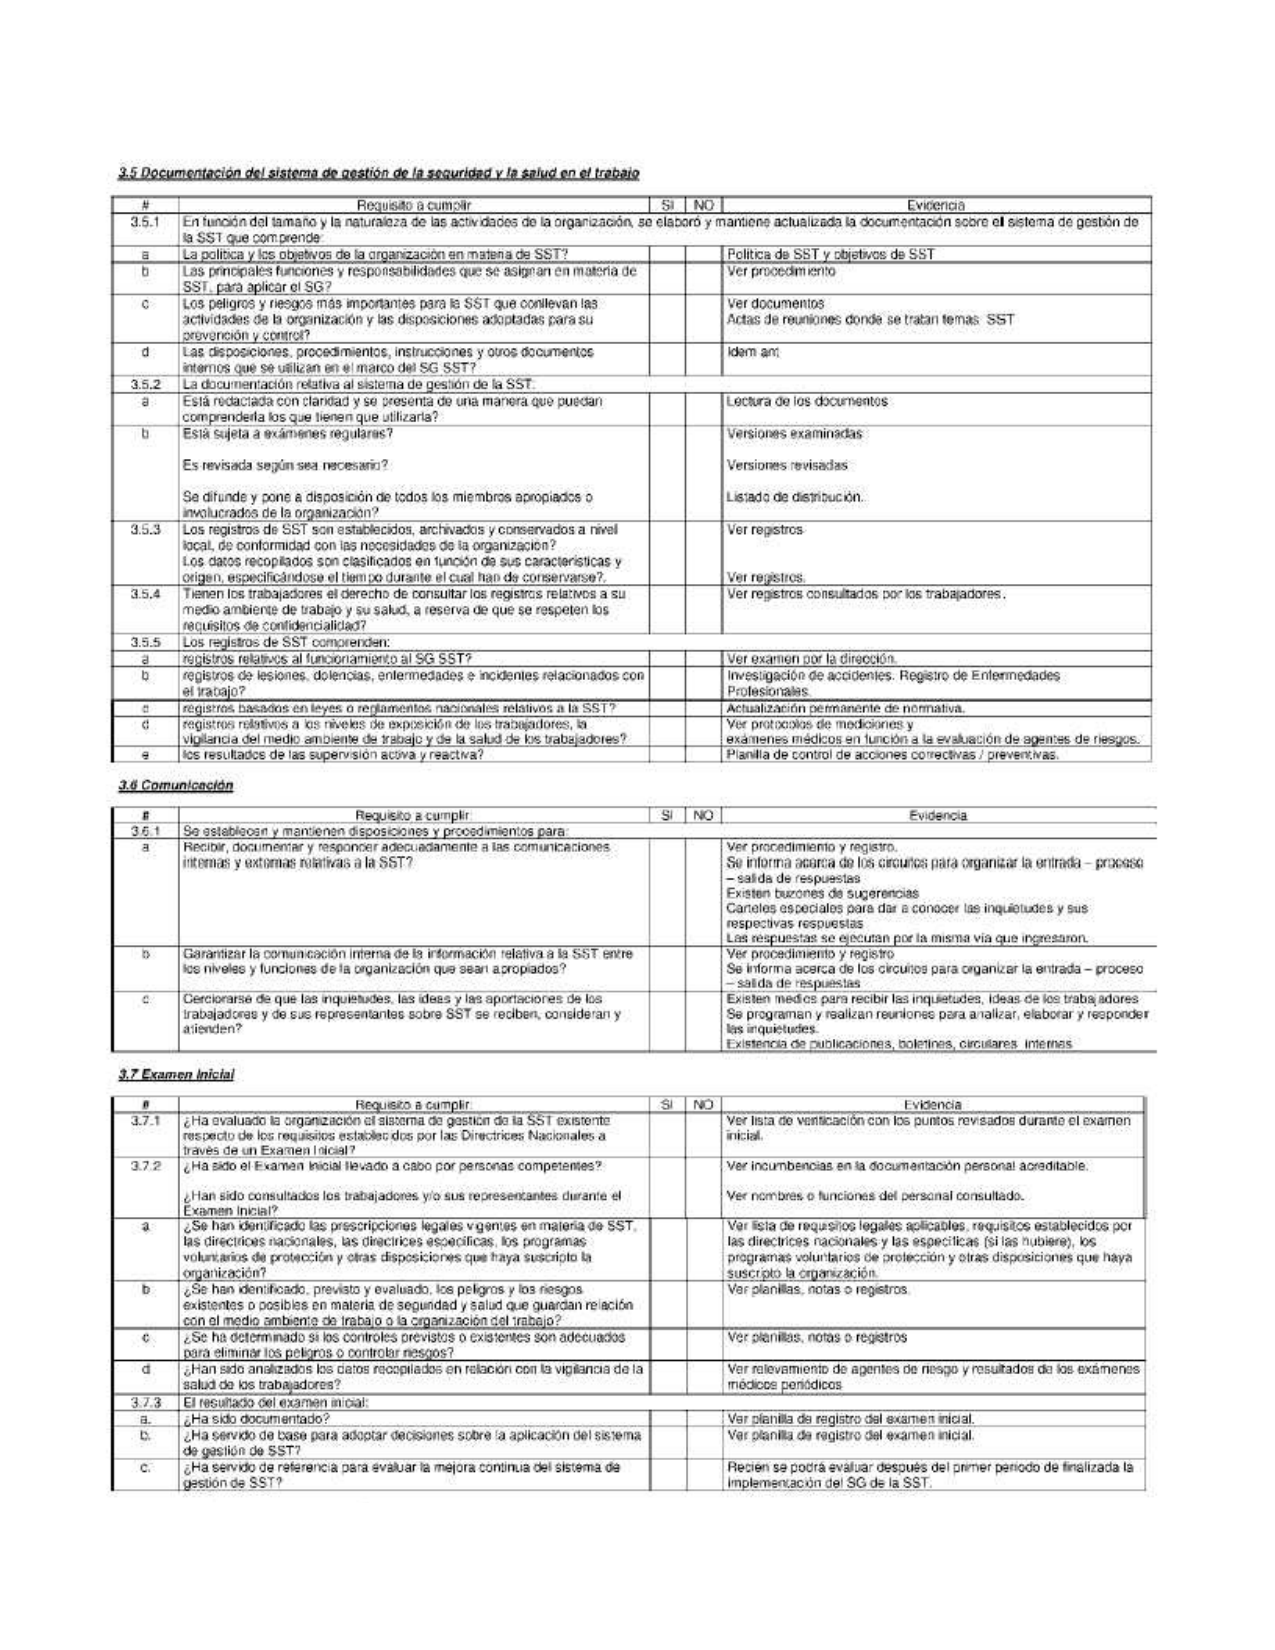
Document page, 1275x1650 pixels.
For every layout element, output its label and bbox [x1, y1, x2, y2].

picture [94, 147, 1165, 1503]
